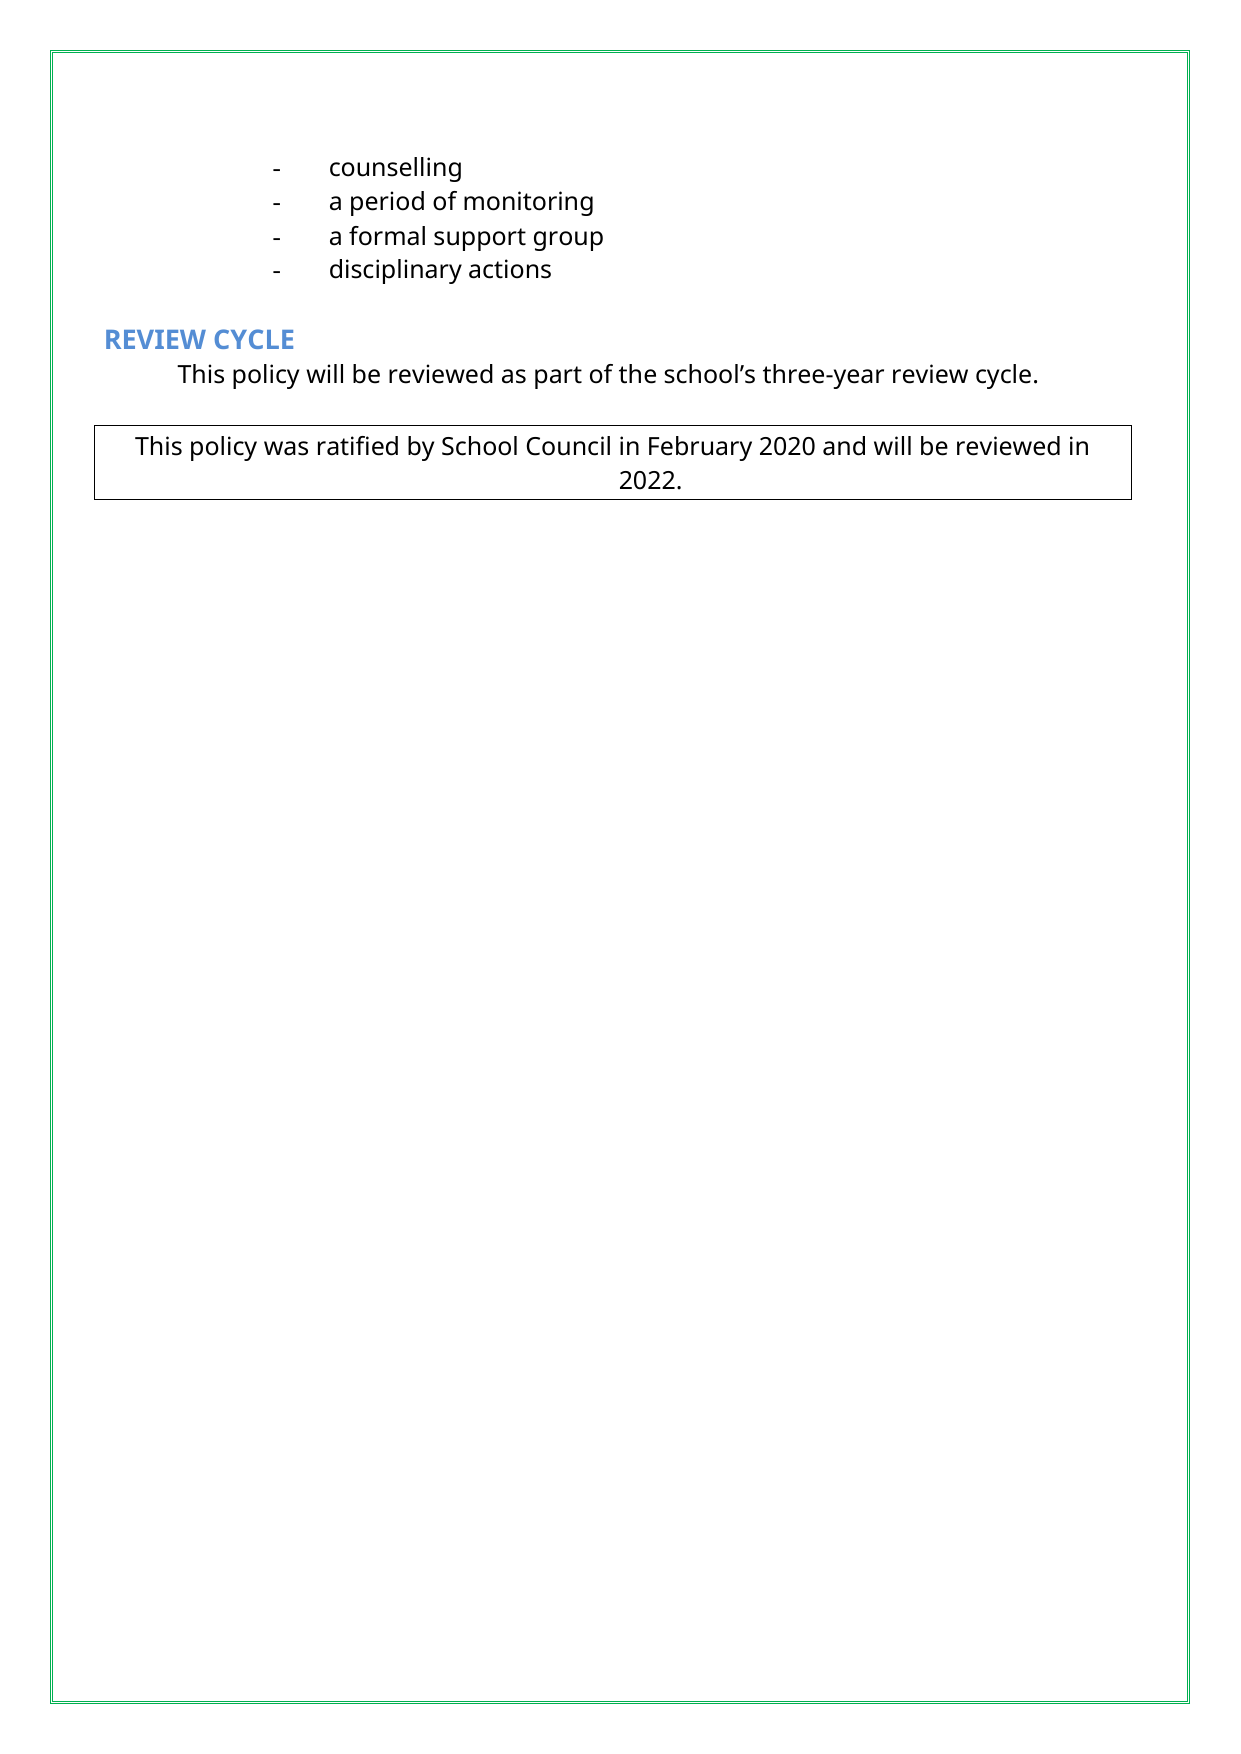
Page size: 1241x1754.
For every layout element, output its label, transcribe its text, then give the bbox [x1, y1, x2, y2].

list a period of monitoring [198, 184, 1104, 218]
list counselling [198, 150, 1104, 184]
text This policy was ratified by School Council in February 2020 and will be reviewed in 2022. [95, 426, 1131, 499]
text REVIEW CYCLE [103, 320, 1104, 357]
list a formal support group [272, 218, 1104, 252]
text This policy will be reviewed as part of the school’s three-year review cycle. [177, 357, 1104, 391]
list disciplinary actions [272, 252, 1104, 286]
